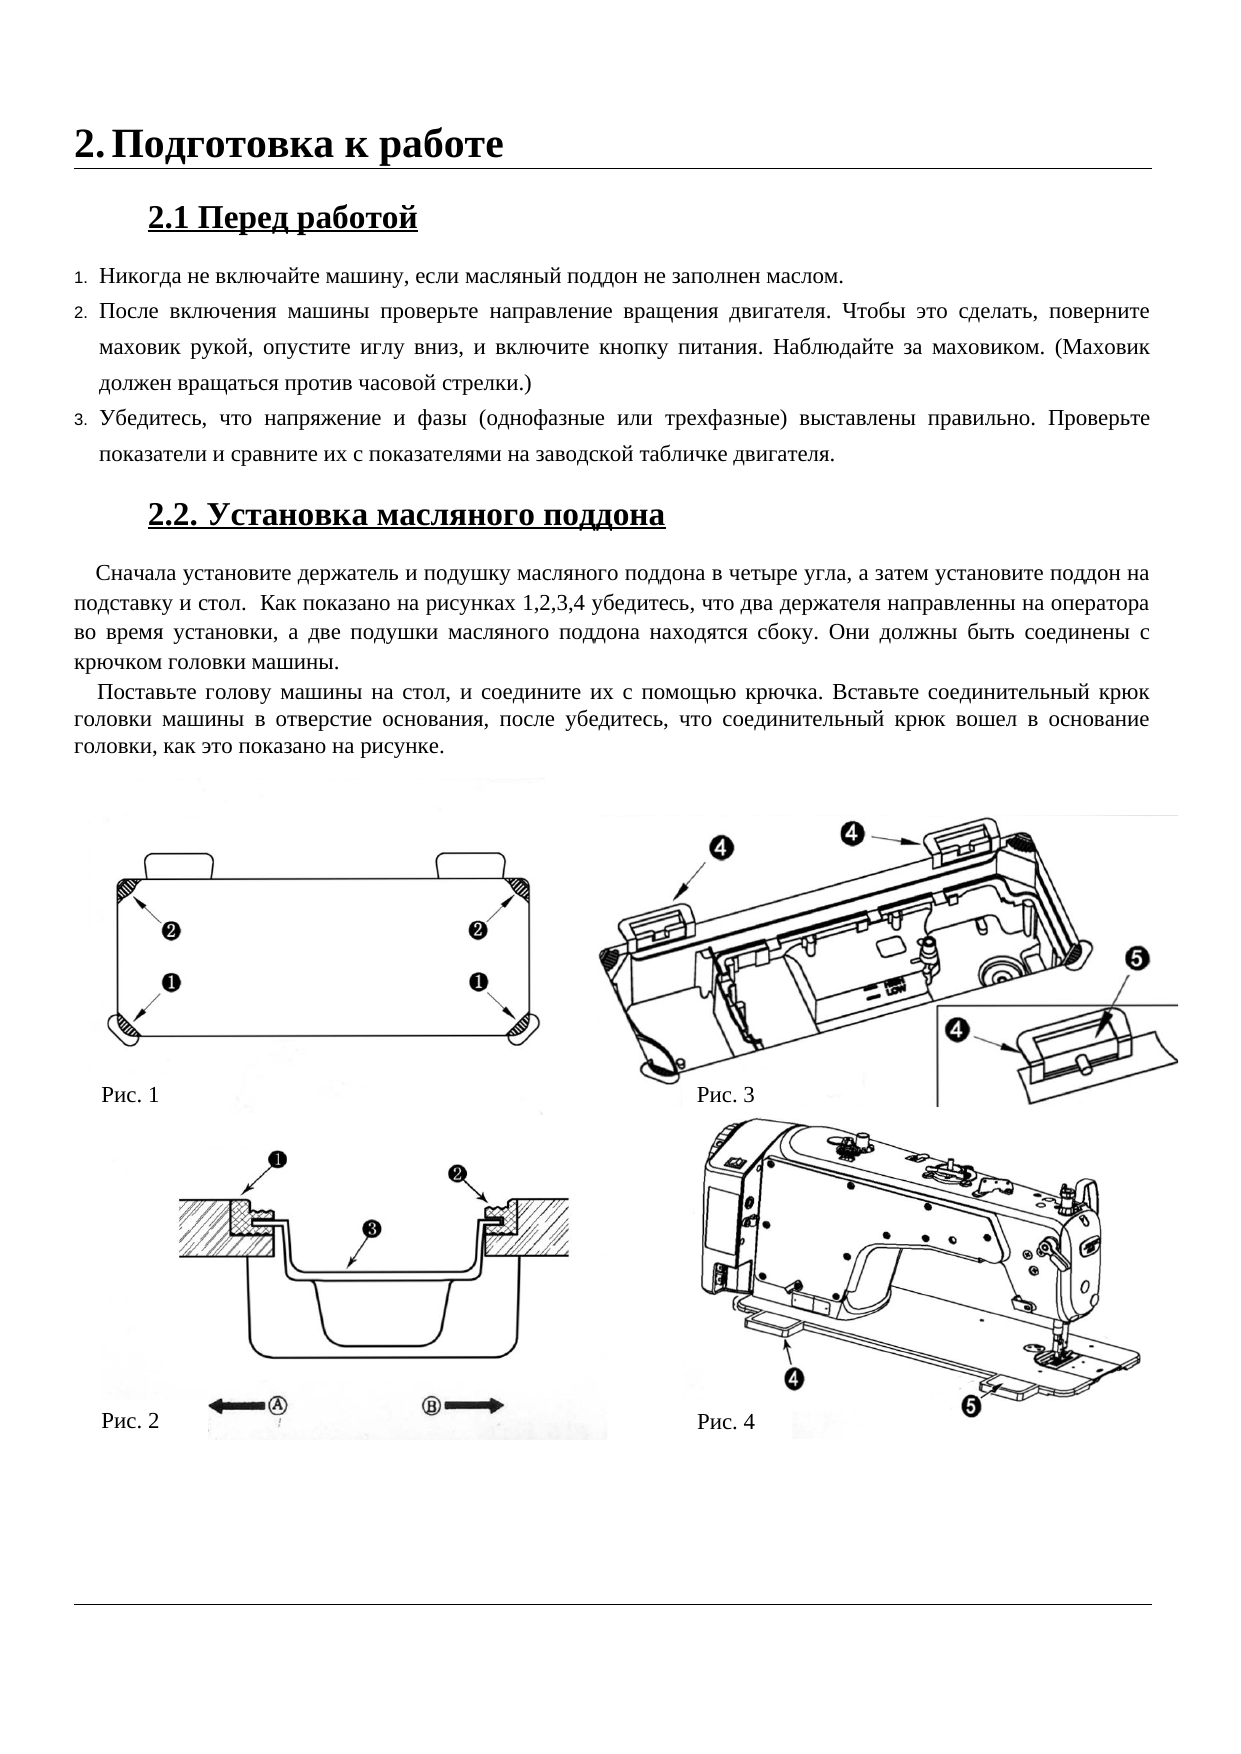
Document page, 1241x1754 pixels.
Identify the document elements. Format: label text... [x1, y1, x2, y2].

picture [682, 1110, 1151, 1439]
list Подготовка к работе [74, 118, 1152, 168]
text 2.1 Перед работой [148, 197, 1152, 236]
list Убедитесь, что напряжение и фазы (однофазные или трехфазные) выставлены правильно. Проверьте показатели и сравните их с показателями на заводской табличке двигателя. [74, 404, 1152, 466]
picture [597, 815, 1179, 1107]
text Сначала установите держатель и подушку масляного поддона в четыре угла, а затем установите поддон на подставку и стол. Как показано на рисунках 1,2,3,4 убедитесь, что два держателя направленны на оператора во время установки, а две подушки масляного поддона находятся сбоку. Они должны быть соединены с крючком головки машины. [74, 559, 1152, 674]
text Поставьте голову машины на стол, и соедините их с помощью крючка. Вставьте соединительный крюк головки машины в отверстие основания, после убедитесь, что соединительный крюк вошел в основание головки, как это показано на рисунке. [74, 678, 1152, 759]
picture [101, 1147, 608, 1440]
text 2.2. Установка масляного поддона [74, 494, 1152, 532]
picture [88, 778, 546, 1115]
list Никогда не включайте машину, если масляный поддон не заполнен маслом. [74, 262, 1152, 288]
list После включения машины проверьте направление вращения двигателя. Чтобы это сделать, поверните маховик рукой, опустите иглу вниз, и включите кнопку питания. Наблюдайте за маховиком. (Маховик должен вращаться против часовой стрелки.) [74, 298, 1152, 395]
